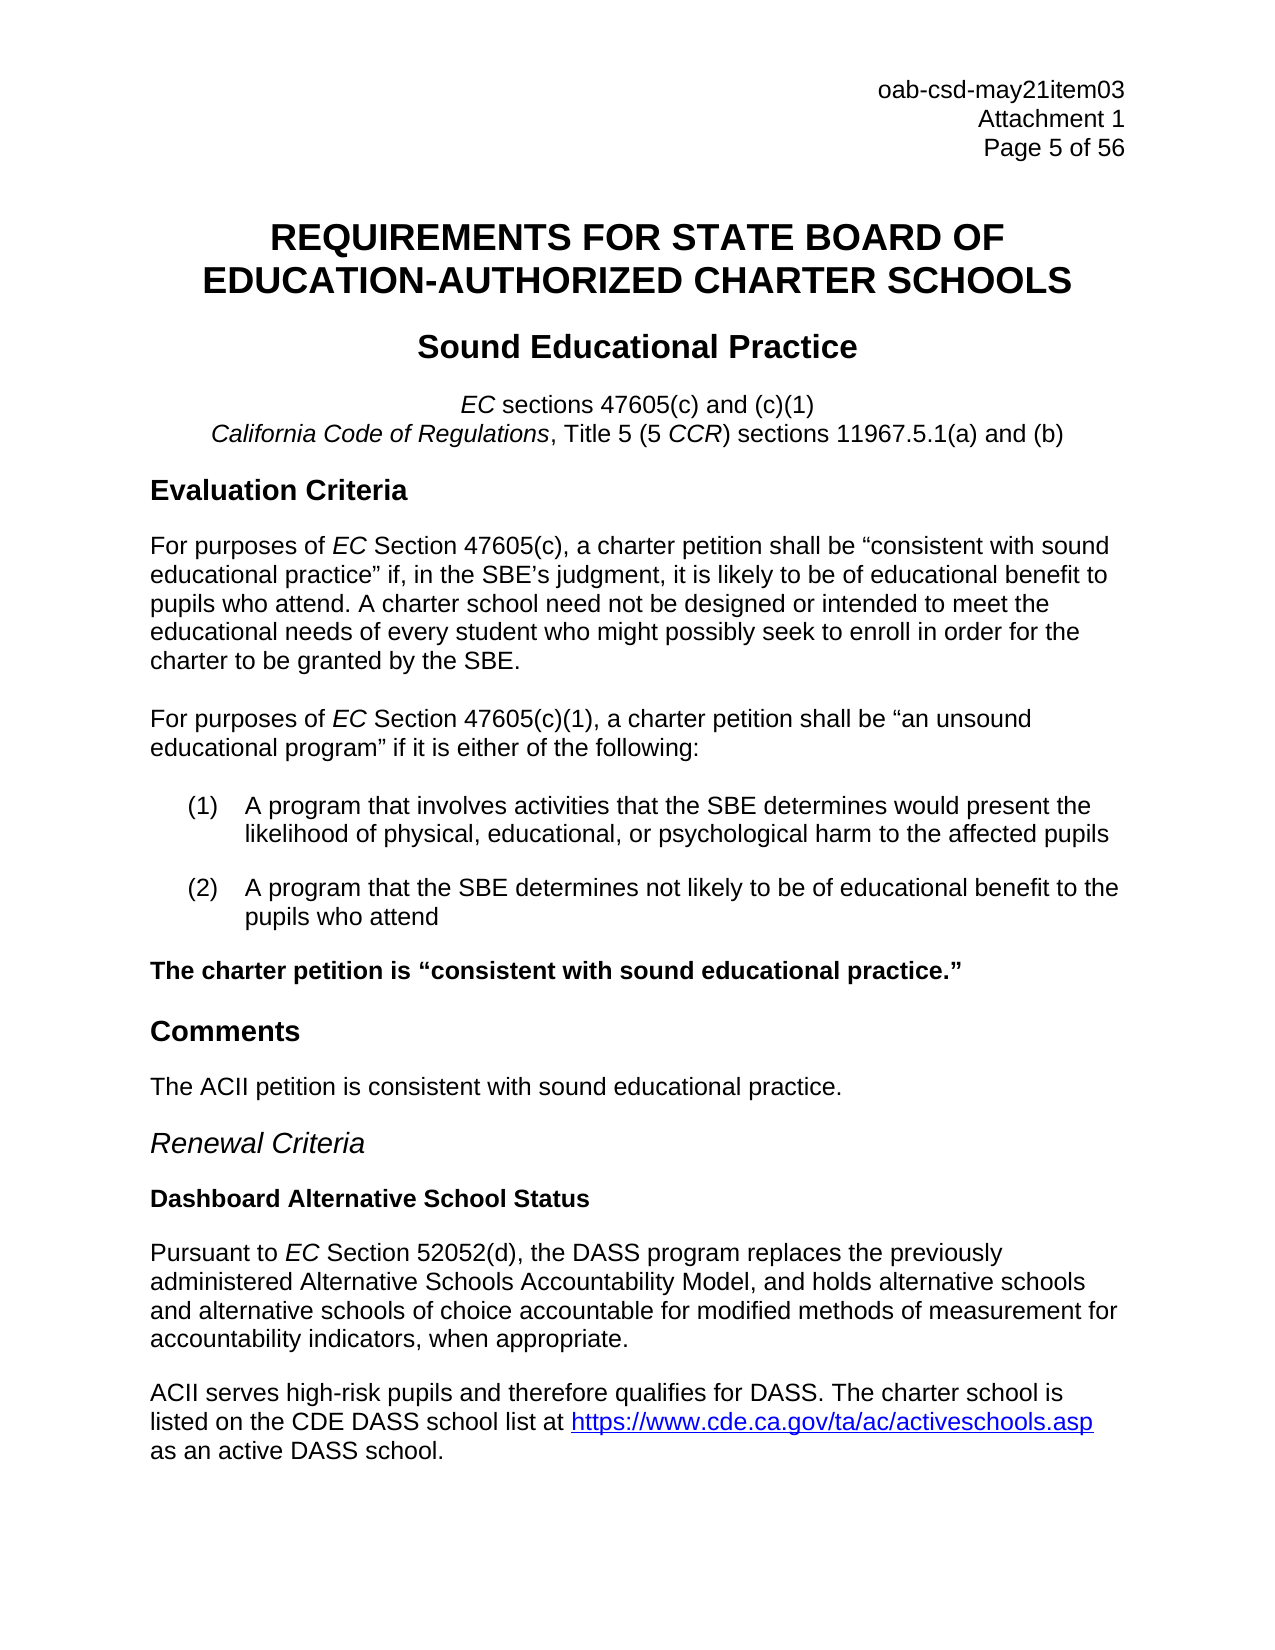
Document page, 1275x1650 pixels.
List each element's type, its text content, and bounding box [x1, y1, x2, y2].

text Pursuant to EC Section 52052(d), the DASS program replaces the previously administered Alternative Schools Accountability Model, and holds alternative schools and alternative schools of choice accountable for modified methods of measurement for accountability indicators, when appropriate. [150, 1238, 1125, 1353]
text For purposes of EC Section 47605(c), a charter petition shall be “consistent with sound educational practice” if, in the SBE’s judgment, it is likely to be of educational benefit to pupils who attend. A charter school need not be designed or intended to meet the educational needs of every student who might possibly seek to enroll in order for the charter to be granted by the SBE. [150, 531, 1125, 675]
list A program that involves activities that the SBE determines would present the likelihood of physical, educational, or psychological harm to the affected pupils [187, 791, 1125, 848]
text For purposes of EC Section 47605(c)(1), a charter petition shall be “an unsound educational program” if it is either of the following: [150, 704, 1125, 762]
subtitle Sound Educational Practice [150, 327, 1125, 365]
text California Code of Regulations, Title 5 (5 CCR) sections 11967.5.1(a) and (b) [150, 419, 1125, 448]
subtitle Evaluation Criteria [150, 473, 1125, 506]
text ACII serves high-risk pupils and therefore qualifies for DASS. The charter school is listed on the CDE DASS school list at https://www.cde.ca.gov/ta/ac/activeschools.asp as an active DASS school. [150, 1378, 1125, 1464]
text The charter petition is “consistent with sound educational practice.” [150, 956, 1125, 984]
subtitle Dashboard Alternative School Status [150, 1184, 1125, 1213]
text The ACII petition is consistent with sound educational practice. [150, 1072, 1125, 1101]
subtitle REQUIREMENTS FOR STATE BOARD OF EDUCATION-AUTHORIZED CHARTER SCHOOLS [150, 215, 1125, 302]
subtitle Renewal Criteria [150, 1126, 1125, 1159]
text EC sections 47605(c) and (c)(1) [150, 390, 1125, 419]
subtitle Comments [150, 1014, 1125, 1047]
list A program that the SBE determines not likely to be of educational benefit to the pupils who attend [187, 873, 1125, 931]
